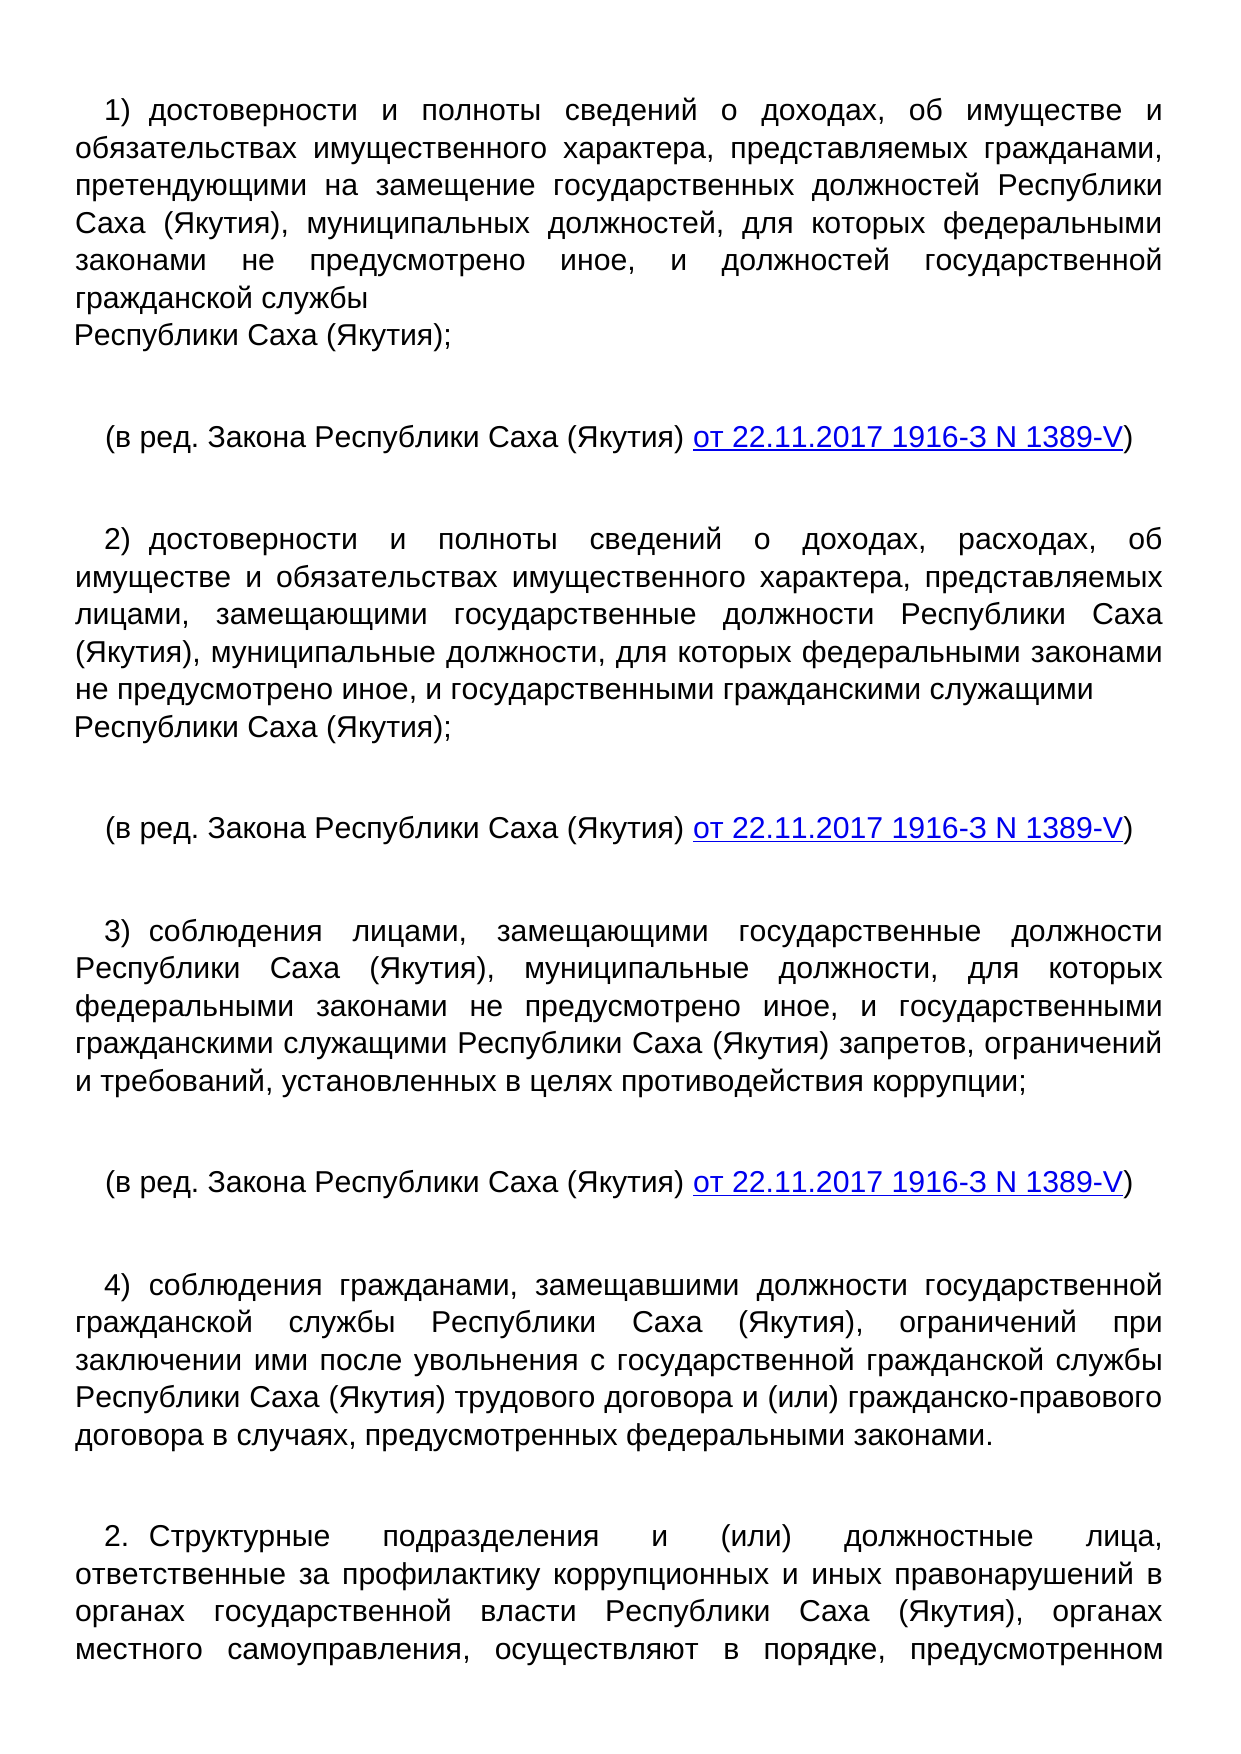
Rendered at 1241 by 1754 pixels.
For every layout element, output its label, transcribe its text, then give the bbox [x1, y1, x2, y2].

text (в ред. Закона Республики Саха (Якутия) от 22.11.2017 1916-З N 1389-V) [105, 419, 1164, 454]
list достоверности и полноты сведений о доходах, расходах, об имуществе и обязательствах имущественного характера, представляемых лицами, замещающими государственные должности Республики Саха (Якутия), муниципальные должности, для которых федеральными законами не предусмотрено иное, и государственными гражданскими служащими [75, 521, 1164, 706]
list соблюдения лицами, замещающими государственные должности Республики Саха (Якутия), муниципальные должности, для которых федеральными законами не предусмотрено иное, и государственными гражданскими служащими Республики Саха (Якутия) запретов, ограничений и требований, установленных в целях противодействия коррупции; [75, 912, 1164, 1097]
text Республики Саха (Якутия); [73, 317, 1164, 352]
list соблюдения гражданами, замещавшими должности государственной гражданской службы Республики Саха (Якутия), ограничений при заключении ими после увольнения с государственной гражданской службы Республики Саха (Якутия) трудового договора и (или) гражданско-правового договора в случаях, предусмотренных федеральными законами. [75, 1266, 1164, 1451]
text Республики Саха (Якутия); [73, 708, 1164, 743]
text (в ред. Закона Республики Саха (Якутия) от 22.11.2017 1916-З N 1389-V) [105, 811, 1164, 845]
text (в ред. Закона Республики Саха (Якутия) от 22.11.2017 1916-З N 1389-V) [105, 1164, 1164, 1199]
list достоверности и полноты сведений о доходах, об имуществе и обязательствах имущественного характера, представляемых гражданами, претендующими на замещение государственных должностей Республики Саха (Якутия), муниципальных должностей, для которых федеральными законами не предусмотрено иное, и должностей государственной гражданской службы [75, 92, 1164, 314]
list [75, 1518, 1164, 1666]
